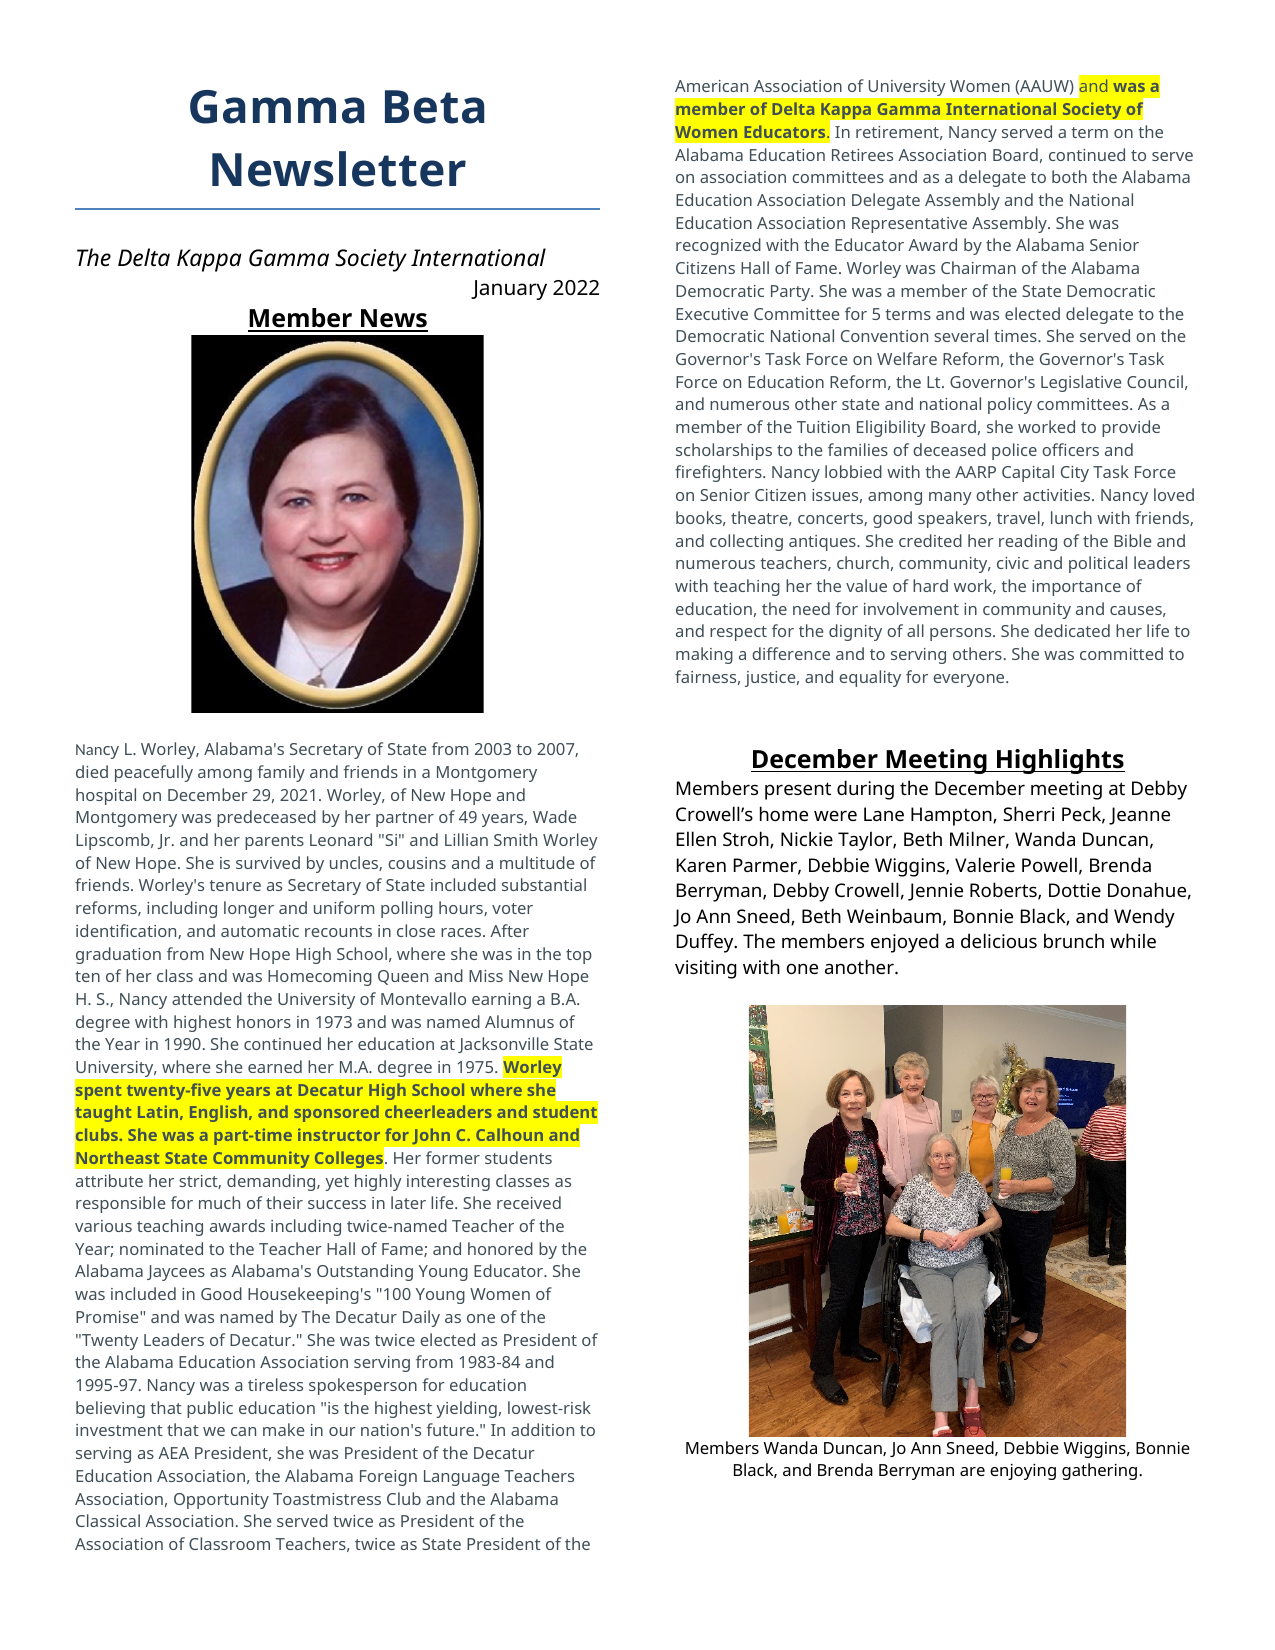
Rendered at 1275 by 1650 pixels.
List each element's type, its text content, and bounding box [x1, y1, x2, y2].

picture [191, 335, 484, 713]
text Nancy L. Worley, Alabama's Secretary of State from 2003 to 2007, died peacefully among family and friends in a Montgomery hospital on December 29, 2021. Worley, of New Hope and Montgomery was predeceased by her partner of 49 years, Wade Lipscomb, Jr. and her parents Leonard "Si" and Lillian Smith Worley of New Hope. She is survived by uncles, cousins and a multitude of friends. Worley's tenure as Secretary of State included substantial reforms, including longer and uniform polling hours, voter identification, and automatic recounts in close races. After graduation from New Hope High School, where she was in the top ten of her class and was Homecoming Queen and Miss New Hope H. S., Nancy attended the University of Montevallo earning a B.A. degree with highest honors in 1973 and was named Alumnus of the Year in 1990. She continued her education at Jacksonville State University, where she earned her M.A. degree in 1975. Worley spent twenty-five years at Decatur High School where she taught Latin, English, and sponsored cheerleaders and student clubs. She was a part-time instructor for John C. Calhoun and Northeast State Community Colleges. Her former students attribute her strict, demanding, yet highly interesting classes as responsible for much of their success in later life. She received various teaching awards including twice-named Teacher of the Year; nominated to the Teacher Hall of Fame; and honored by the Alabama Jaycees as Alabama's Outstanding Young Educator. She was included in Good Housekeeping's "100 Young Women of Promise" and was named by The Decatur Daily as one of the "Twenty Leaders of Decatur." She was twice elected as President of the Alabama Education Association serving from 1983-84 and 1995-97. Nancy was a tireless spokesperson for education believing that public education "is the highest yielding, lowest-risk investment that we can make in our nation's future." In addition to serving as AEA President, she was President of the Decatur Education Association, the Alabama Foreign Language Teachers Association, Opportunity Toastmistress Club and the Alabama Classical Association. She served twice as President of the Association of Classroom Teachers, twice as State President of the American Association of University Women (AAUW) and was a member of Delta Kappa Gamma International Society of Women Educators. In retirement, Nancy served a term on the Alabama Education Retirees Association Board, continued to serve on association committees and as a delegate to both the Alabama Education Association Delegate Assembly and the National Education Association Representative Assembly. She was recognized with the Educator Award by the Alabama Senior Citizens Hall of Fame. Worley was Chairman of the Alabama Democratic Party. She was a member of the State Democratic Executive Committee for 5 terms and was elected delegate to the Democratic National Convention several times. She served on the Governor's Task Force on Welfare Reform, the Governor's Task Force on Education Reform, the Lt. Governor's Legislative Council, and numerous other state and national policy committees. As a member of the Tuition Eligibility Board, she worked to provide scholarships to the families of deceased police officers and firefighters. Nancy lobbied with the AARP Capital City Task Force on Senior Citizen issues, among many other activities. Nancy loved books, theatre, concerts, good speakers, travel, lunch with friends, and collecting antiques. She credited her reading of the Bible and numerous teachers, church, community, civic and political leaders with teaching her the value of hard work, the importance of education, the need for involvement in community and causes, and respect for the dignity of all persons. She dedicated her life to making a difference and to serving others. She was committed to fairness, justice, and equality for everyone. [675, 75, 1200, 688]
text Members present during the December meeting at Debby Crowell’s home were Lane Hampton, Sherri Peck, Jeanne Ellen Stroh, Nickie Taylor, Beth Milner, Wanda Duncan, Karen Parmer, Debbie Wiggins, Valerie Powell, Brenda Berryman, Debby Crowell, Jennie Roberts, Dottie Donahue, Jo Ann Sneed, Beth Weinbaum, Bonnie Black, and Wendy Duffey. The members enjoyed a delicious brunch while visiting with one another. [675, 776, 1200, 980]
text Members Wanda Duncan, Jo Ann Sneed, Debbie Wiggins, Bonnie Black, and Brenda Berryman are enjoying gathering. [675, 1436, 1200, 1482]
text Nancy L. Worley, Alabama's Secretary of State from 2003 to 2007, died peacefully among family and friends in a Montgomery hospital on December 29, 2021. Worley, of New Hope and Montgomery was predeceased by her partner of 49 years, Wade Lipscomb, Jr. and her parents Leonard "Si" and Lillian Smith Worley of New Hope. She is survived by uncles, cousins and a multitude of friends. Worley's tenure as Secretary of State included substantial reforms, including longer and uniform polling hours, voter identification, and automatic recounts in close races. After graduation from New Hope High School, where she was in the top ten of her class and was Homecoming Queen and Miss New Hope H. S., Nancy attended the University of Montevallo earning a B.A. degree with highest honors in 1973 and was named Alumnus of the Year in 1990. She continued her education at Jacksonville State University, where she earned her M.A. degree in 1975. Worley spent twenty-five years at Decatur High School where she taught Latin, English, and sponsored cheerleaders and student clubs. She was a part-time instructor for John C. Calhoun and Northeast State Community Colleges. Her former students attribute her strict, demanding, yet highly interesting classes as responsible for much of their success in later life. She received various teaching awards including twice-named Teacher of the Year; nominated to the Teacher Hall of Fame; and honored by the Alabama Jaycees as Alabama's Outstanding Young Educator. She was included in Good Housekeeping's "100 Young Women of Promise" and was named by The Decatur Daily as one of the "Twenty Leaders of Decatur." She was twice elected as President of the Alabama Education Association serving from 1983-84 and 1995-97. Nancy was a tireless spokesperson for education believing that public education "is the highest yielding, lowest-risk investment that we can make in our nation's future." In addition to serving as AEA President, she was President of the Decatur Education Association, the Alabama Foreign Language Teachers Association, Opportunity Toastmistress Club and the Alabama Classical Association. She served twice as President of the Association of Classroom Teachers, twice as State President of the American Association of University Women (AAUW) and was a member of Delta Kappa Gamma International Society of Women Educators. In retirement, Nancy served a term on the Alabama Education Retirees Association Board, continued to serve on association committees and as a delegate to both the Alabama Education Association Delegate Assembly and the National Education Association Representative Assembly. She was recognized with the Educator Award by the Alabama Senior Citizens Hall of Fame. Worley was Chairman of the Alabama Democratic Party. She was a member of the State Democratic Executive Committee for 5 terms and was elected delegate to the Democratic National Convention several times. She served on the Governor's Task Force on Welfare Reform, the Governor's Task Force on Education Reform, the Lt. Governor's Legislative Council, and numerous other state and national policy committees. As a member of the Tuition Eligibility Board, she worked to provide scholarships to the families of deceased police officers and firefighters. Nancy lobbied with the AARP Capital City Task Force on Senior Citizen issues, among many other activities. Nancy loved books, theatre, concerts, good speakers, travel, lunch with friends, and collecting antiques. She credited her reading of the Bible and numerous teachers, church, community, civic and political leaders with teaching her the value of hard work, the importance of education, the need for involvement in community and causes, and respect for the dignity of all persons. She dedicated her life to making a difference and to serving others. She was committed to fairness, justice, and equality for everyone. [75, 738, 600, 1555]
text Member News [75, 301, 600, 335]
title Gamma Beta Newsletter [75, 75, 600, 208]
text December Meeting Highlights [675, 742, 1200, 776]
text The Delta Kappa Gamma Society International [75, 241, 600, 273]
picture [748, 1005, 1127, 1437]
text January 2022 [75, 273, 600, 301]
